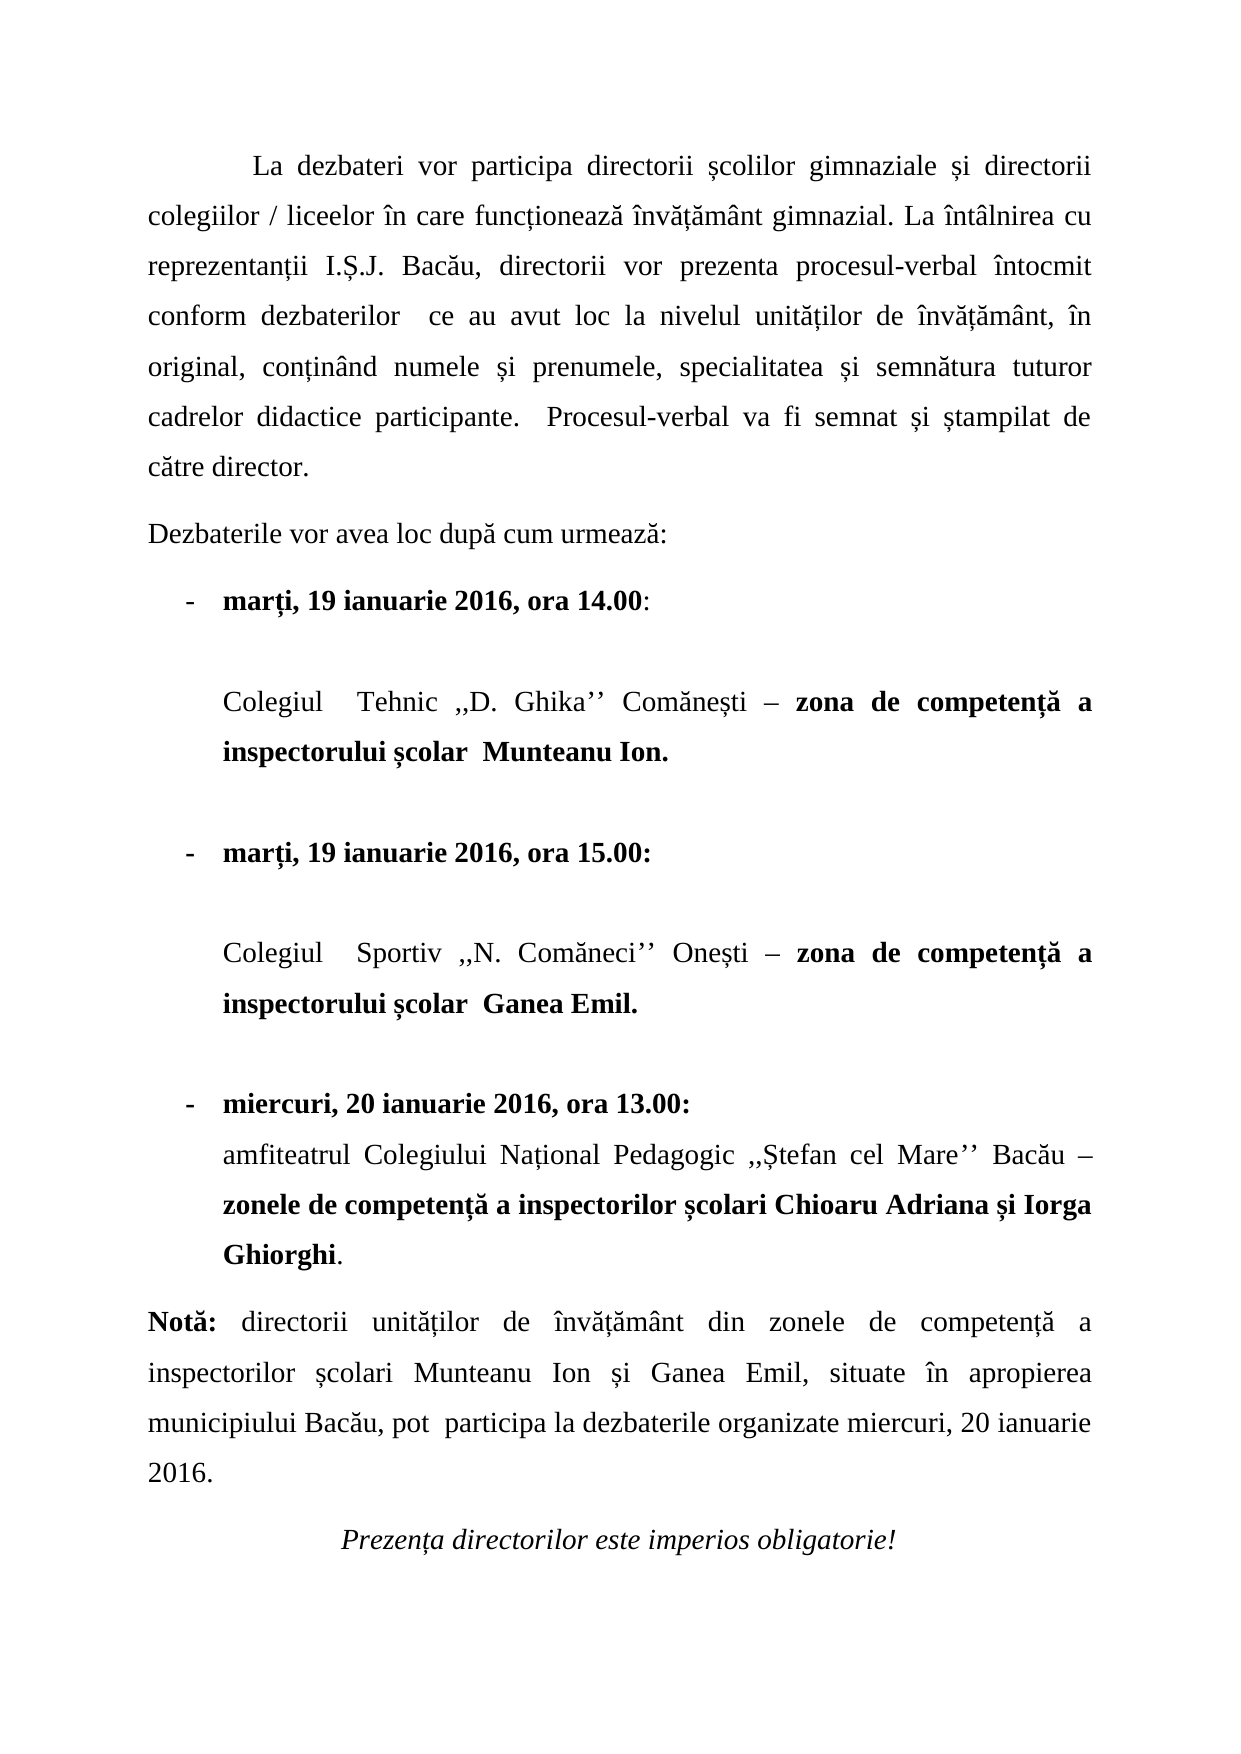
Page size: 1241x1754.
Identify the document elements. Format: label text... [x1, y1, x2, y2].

list Colegiul Tehnic ,,D. Ghika’’ Comănești – zona de competență a inspectorului școlar Munteanu Ion. [223, 684, 1093, 768]
list marți, 19 ianuarie 2016, ora 15.00: [185, 835, 1093, 868]
list amfiteatrul Colegiului Național Pedagogic ,,Ștefan cel Mare’’ Bacău – zonele de competență a inspectorilor școlari Chioaru Adriana și Iorga Ghiorghi. [223, 1137, 1093, 1271]
text Notă: directorii unităților de învățământ din zonele de competență a inspectorilor școlari Munteanu Ion și Ganea Emil, situate în apropierea municipiului Bacău, pot participa la dezbaterile organizate miercuri, 20 ianuarie 2016. [148, 1304, 1093, 1489]
list miercuri, 20 ianuarie 2016, ora 13.00: [185, 1087, 1093, 1120]
text La dezbateri vor participa directorii școlilor gimnaziale și directorii colegiilor / liceelor în care funcționează învățământ gimnazial. La întâlnirea cu reprezentanții I.Ș.J. Bacău, directorii vor prezenta procesul-verbal întocmit conform dezbaterilor ce au avut loc la nivelul unităților de învățământ, în original, conținând numele și prenumele, specialitatea și semnătura tuturor cadrelor didactice participante. Procesul-verbal va fi semnat și ștampilat de către director. [148, 148, 1093, 483]
text Dezbaterile vor avea loc după cum urmează: [148, 516, 1093, 550]
list marți, 19 ianuarie 2016, ora 14.00: [185, 583, 1093, 617]
text Prezența directorilor este imperios obligatorie! [148, 1522, 1093, 1556]
list Colegiul Sportiv ,,N. Comăneci’’ Onești – zona de competență a inspectorului școlar Ganea Emil. [223, 936, 1093, 1019]
